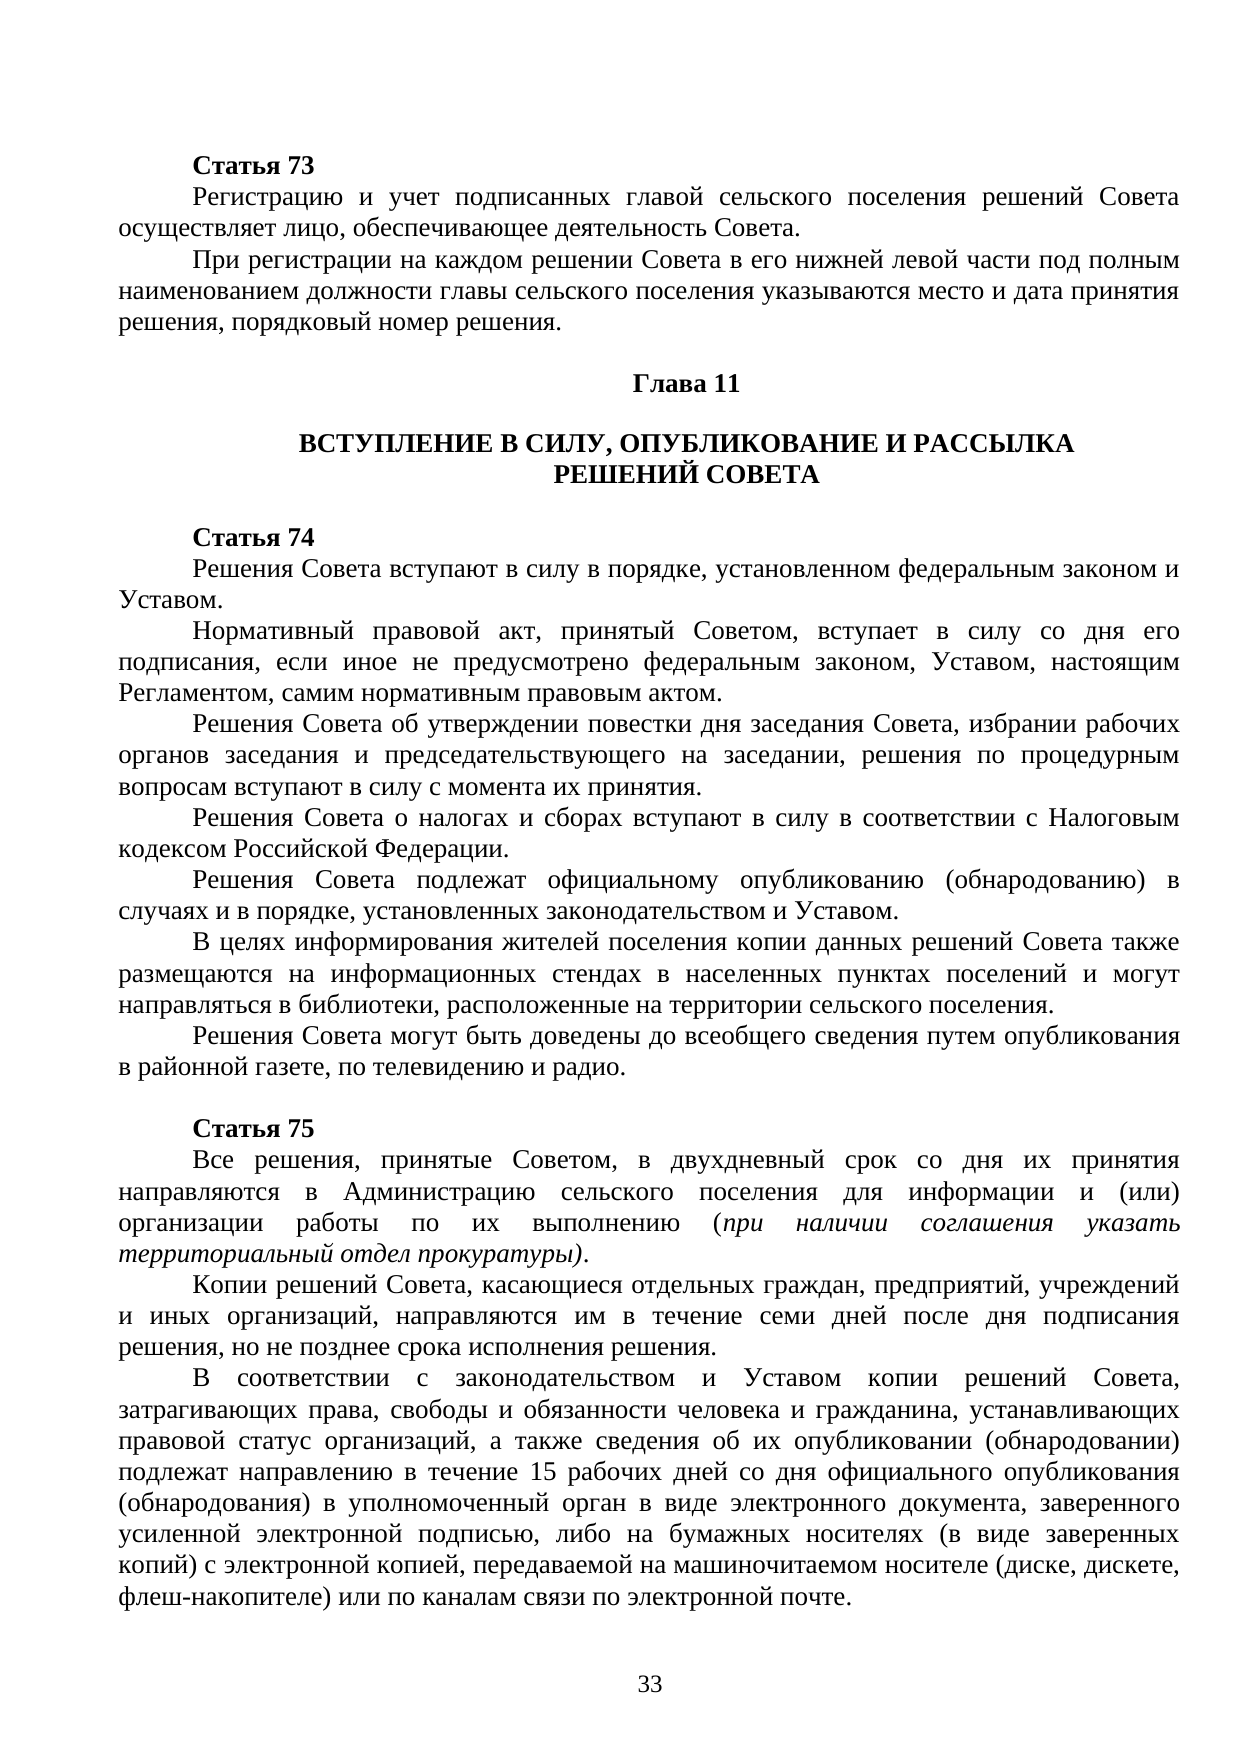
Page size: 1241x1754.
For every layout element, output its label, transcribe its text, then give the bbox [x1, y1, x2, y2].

text Копии решений Совета, касающиеся отдельных граждан, предприятий, учреждений и иных организаций, направляются им в течение семи дней после дня подписания решения, но не позднее срока исполнения решения. [118, 1268, 1181, 1362]
text Все решения, принятые Советом, в двухдневный срок со дня их принятия направляются в Администрацию сельского поселения для информации и (или) организации работы по их выполнению (при наличии соглашения указать территориальный отдел прокуратуры). [118, 1143, 1181, 1268]
text Статья 73 [118, 149, 1181, 180]
text Регистрацию и учет подписанных главой сельского поселения решений Совета осуществляет лицо, обеспечивающее деятельность Совета. [118, 180, 1181, 243]
text Нормативный правовой акт, принятый Советом, вступает в силу со дня его подписания, если иное не предусмотрено федеральным законом, Уставом, настоящим Регламентом, самим нормативным правовым актом. [118, 614, 1181, 707]
text Решения Совета о налогах и сборах вступают в силу в соответствии с Налоговым кодексом Российской Федерации. [118, 801, 1181, 863]
text ВСТУПЛЕНИЕ В СИЛУ, ОПУБЛИКОВАНИЕ И РАССЫЛКА [118, 427, 1181, 458]
text В соответствии с законодательством и Уставом копии решений Совета, затрагивающих права, свободы и обязанности человека и гражданина, устанавливающих правовой статус организаций, а также сведения об их опубликовании (обнародовании) подлежат направлению в течение 15 рабочих дней со дня официального опубликования (обнародования) в уполномоченный орган в виде электронного документа, заверенного усиленной электронной подписью, либо на бумажных носителях (в виде заверенных копий) с электронной копией, передаваемой на машиночитаемом носителе (диске, дискете, флеш-накопителе) или по каналам связи по электронной почте. [118, 1362, 1181, 1611]
text При регистрации на каждом решении Совета в его нижней левой части под полным наименованием должности главы сельского поселения указываются место и дата принятия решения, порядковый номер решения. [118, 243, 1181, 336]
text Статья 74 [118, 521, 1181, 552]
text Решения Совета об утверждении повестки дня заседания Совета, избрании рабочих органов заседания и председательствующего на заседании, решения по процедурным вопросам вступают в силу с момента их принятия. [118, 707, 1181, 801]
subtitle Глава 11 [118, 367, 1181, 398]
text Статья 75 [118, 1112, 1181, 1143]
text Решения Совета подлежат официальному опубликованию (обнародованию) в случаях и в порядке, установленных законодательством и Уставом. [118, 863, 1181, 926]
text Решения Совета вступают в силу в порядке, установленном федеральным законом и Уставом. [118, 552, 1181, 614]
text В целях информирования жителей поселения копии данных решений Совета также размещаются на информационных стендах в населенных пунктах поселений и могут направляться в библиотеки, расположенные на территории сельского поселения. [118, 926, 1181, 1019]
text Решения Совета могут быть доведены до всеобщего сведения путем опубликования в районной газете, по телевидению и радио. [118, 1019, 1181, 1081]
text РЕШЕНИЙ СОВЕТА [118, 458, 1181, 489]
